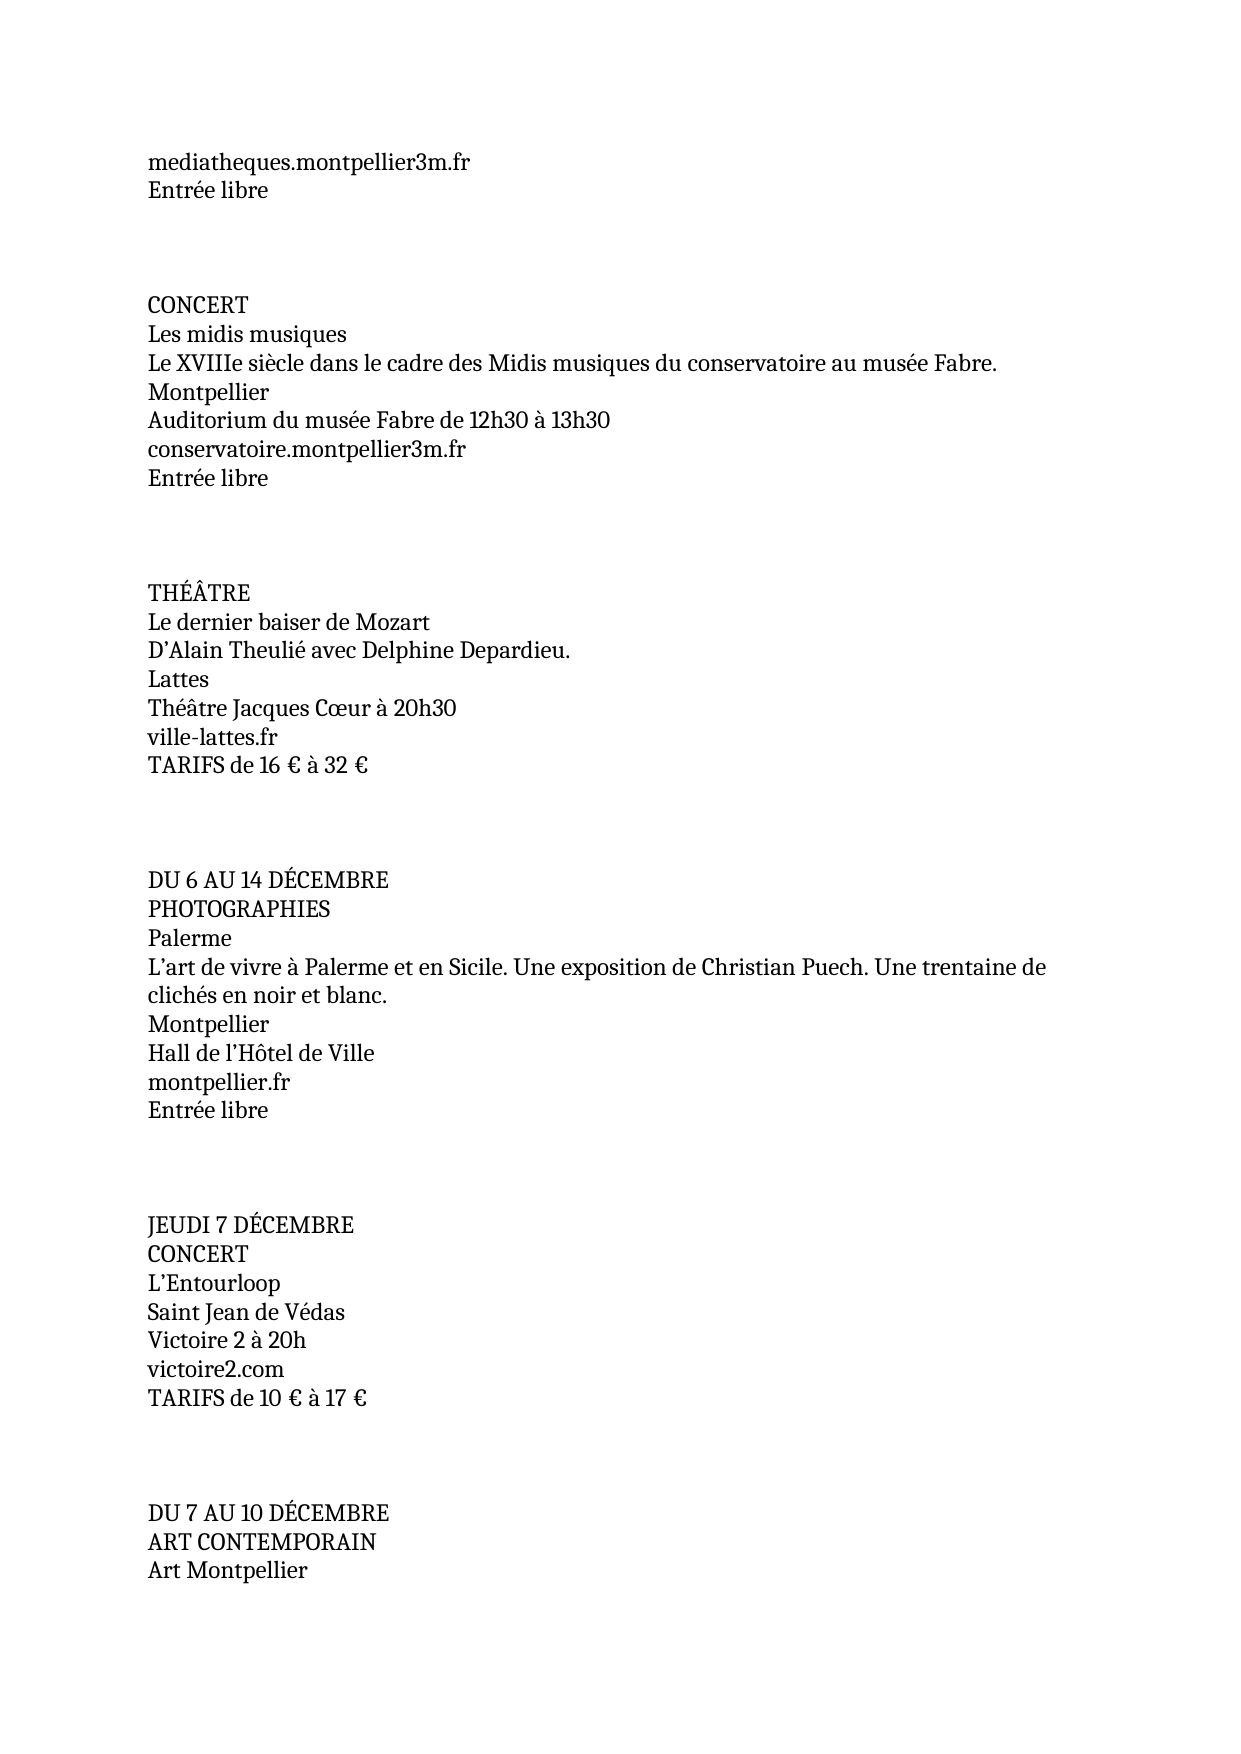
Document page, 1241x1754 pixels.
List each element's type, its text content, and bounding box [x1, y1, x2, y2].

text Lattes [148, 665, 1093, 694]
text Entrée libre [148, 1096, 1093, 1125]
text mediatheques.montpellier3m.fr [148, 148, 1093, 176]
text ART CONTEMPORAIN [148, 1528, 1093, 1556]
text montpellier.fr [148, 1068, 1093, 1096]
text Montpellier [148, 1010, 1093, 1039]
text Montpellier [148, 378, 1093, 406]
text THÉÂTRE [148, 579, 1093, 608]
text L’Entourloop [148, 1269, 1093, 1298]
text conservatoire.montpellier3m.fr [148, 435, 1093, 464]
text Théâtre Jacques Cœur à 20h30 [148, 694, 1093, 723]
text PHOTOGRAPHIES [148, 895, 1093, 924]
text CONCERT [148, 1240, 1093, 1269]
text TARIFS de 10 € à 17 € [148, 1384, 1093, 1413]
text Palerme [148, 924, 1093, 953]
text Le dernier baiser de Mozart [148, 608, 1093, 636]
text Entrée libre [148, 176, 1093, 205]
text Art Montpellier [148, 1556, 1093, 1585]
text Hall de l’Hôtel de Ville [148, 1039, 1093, 1068]
text L’art de vivre à Palerme et en Sicile. Une exposition de Christian Puech. Une trentaine de clichés en noir et blanc. [148, 953, 1093, 1010]
text Auditorium du musée Fabre de 12h30 à 13h30 [148, 406, 1093, 435]
text JEUDI 7 DÉCEMBRE [148, 1211, 1093, 1240]
text ville-lattes.fr [148, 723, 1093, 751]
text DU 7 AU 10 DÉCEMBRE [148, 1499, 1093, 1528]
text D’Alain Theulié avec Delphine Depardieu. [148, 636, 1093, 665]
text Saint Jean de Védas [148, 1298, 1093, 1326]
text victoire2.com [148, 1355, 1093, 1384]
text DU 6 AU 14 DÉCEMBRE [148, 866, 1093, 895]
text Entrée libre [148, 464, 1093, 493]
text Les midis musiques [148, 320, 1093, 349]
text Le XVIIIe siècle dans le cadre des Midis musiques du conservatoire au musée Fabre. [148, 349, 1093, 378]
text TARIFS de 16 € à 32 € [148, 751, 1093, 780]
text Victoire 2 à 20h [148, 1326, 1093, 1355]
text CONCERT [148, 291, 1093, 320]
